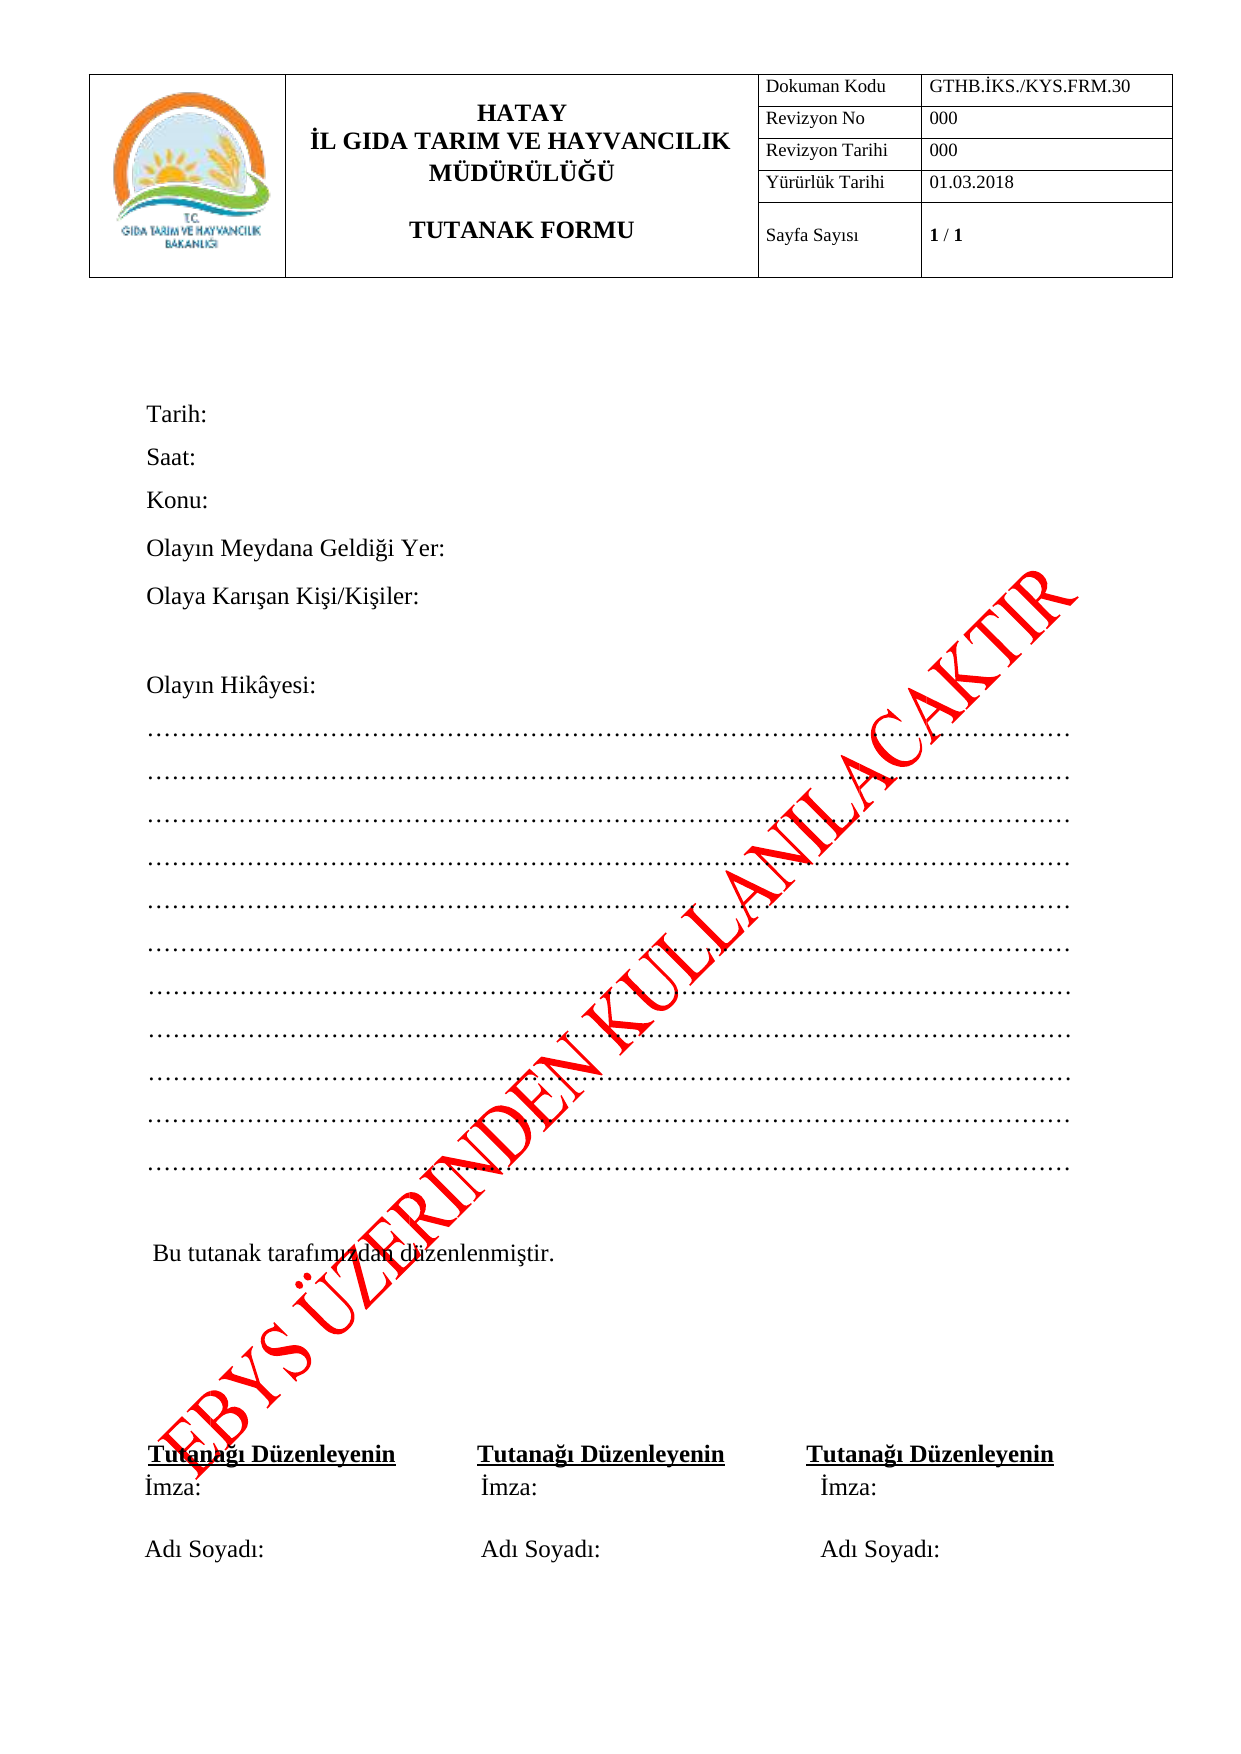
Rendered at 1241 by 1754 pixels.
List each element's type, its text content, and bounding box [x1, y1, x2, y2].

text Adı Soyadı: Adı Soyadı: Adı Soyadı: [103, 1534, 1240, 1563]
text ………………………………………………………………………………………………… ………………………………………………………………………………………………… ………………………………………………………………………………………………… ………………………………………………………………………………………………… [146, 928, 1240, 1085]
text Bu tutanak tarafımızdan düzenlenmiştir. [146, 1238, 1240, 1267]
text Tutanağı Düzenleyenin Tutanağı Düzenleyenin Tutanağı Düzenleyenin [148, 1439, 1240, 1468]
text ………………………………………………………………………………………………… [146, 842, 1240, 871]
text ………………………………………………………………………………………………… [146, 799, 1240, 828]
text İmza: İmza: İmza: [103, 1472, 1240, 1501]
text Saat: [146, 442, 1240, 471]
text ………………………………………………………………………………………………… [146, 1147, 1240, 1176]
text ………………………………………………………………………………………………… [146, 713, 1240, 742]
text ………………………………………………………………………………………………… [146, 1099, 1240, 1128]
text ………………………………………………………………………………………………… [146, 885, 1240, 914]
text Olayın Hikâyesi: [146, 671, 1240, 699]
picture [103, 74, 280, 267]
text Konu: [146, 485, 1240, 514]
text ………………………………………………………………………………………………… [146, 756, 1240, 785]
text Olaya Karışan Kişi/Kişiler: [146, 581, 1240, 609]
text Tarih: [146, 399, 1240, 428]
text Olayın Meydana Geldiği Yer: [146, 533, 1240, 562]
